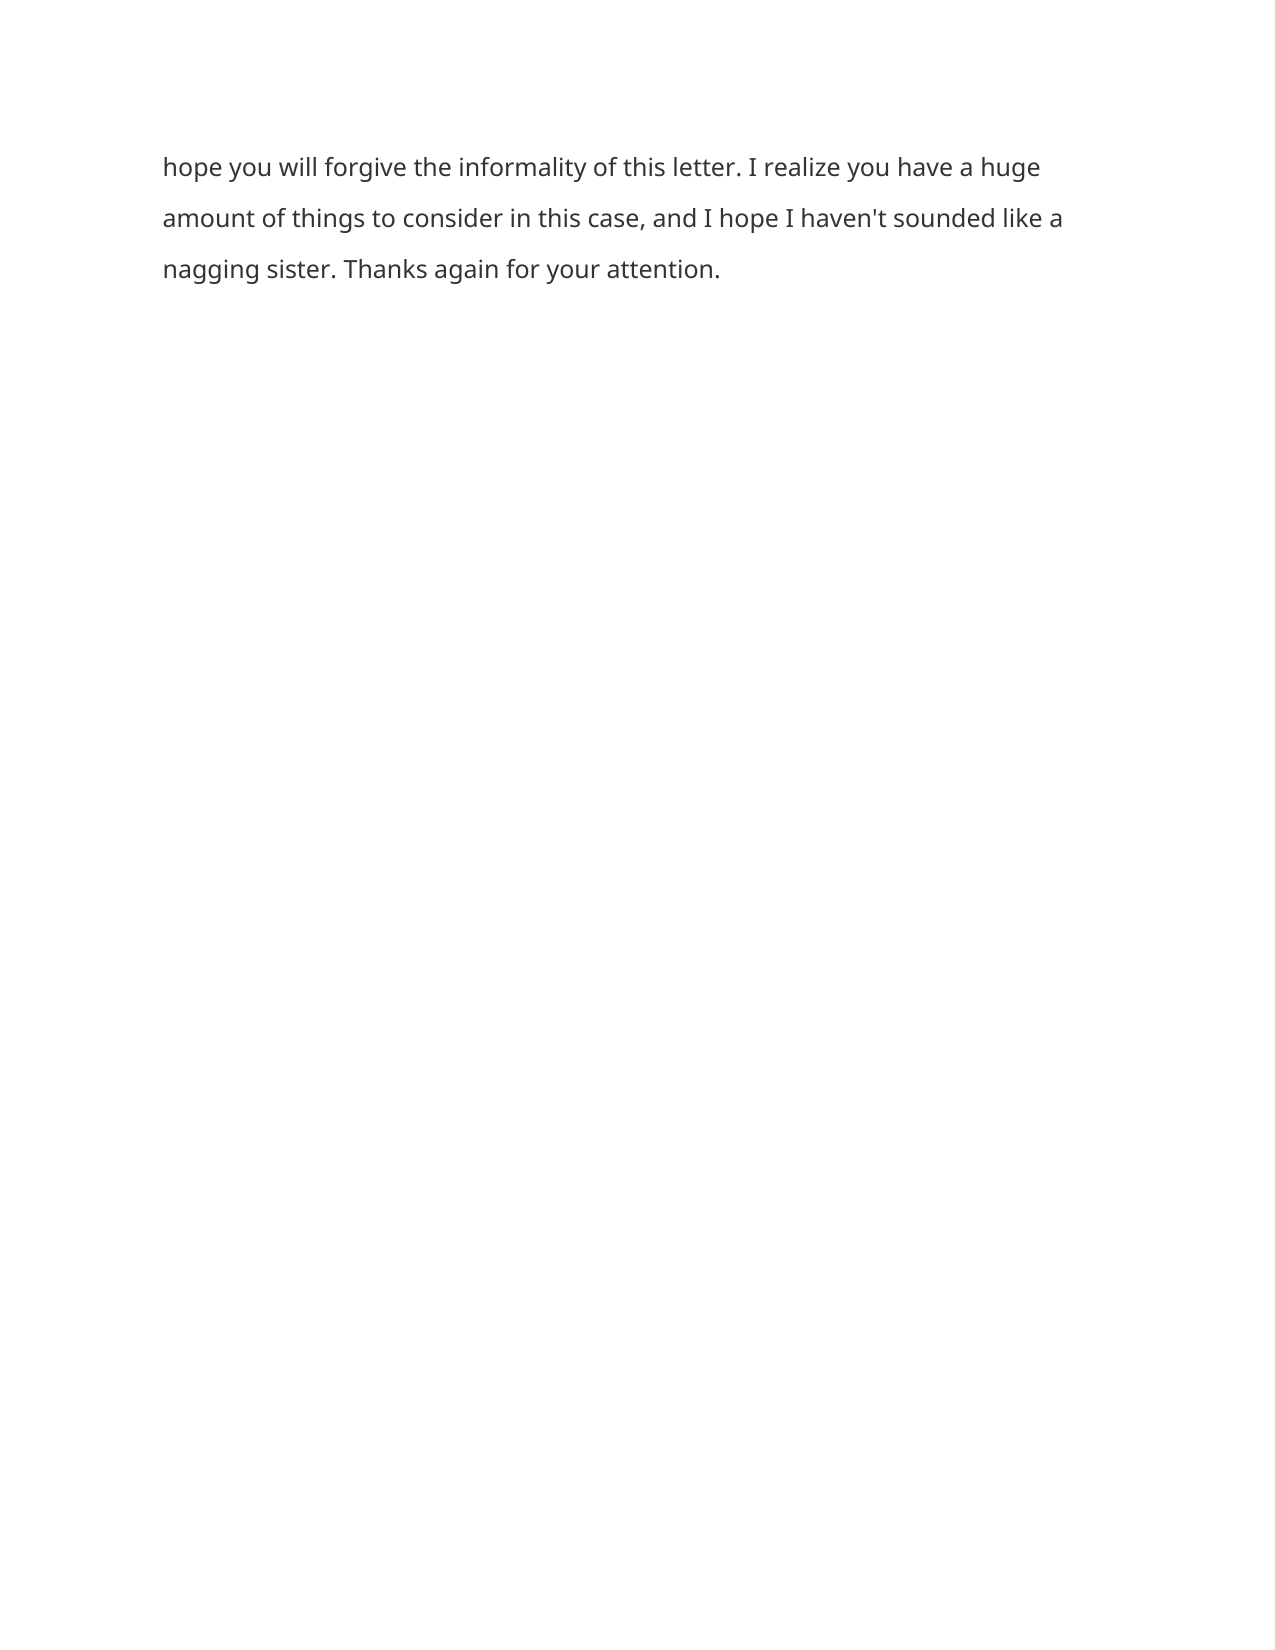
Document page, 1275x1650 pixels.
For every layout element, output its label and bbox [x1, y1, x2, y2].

text [162, 150, 1109, 286]
